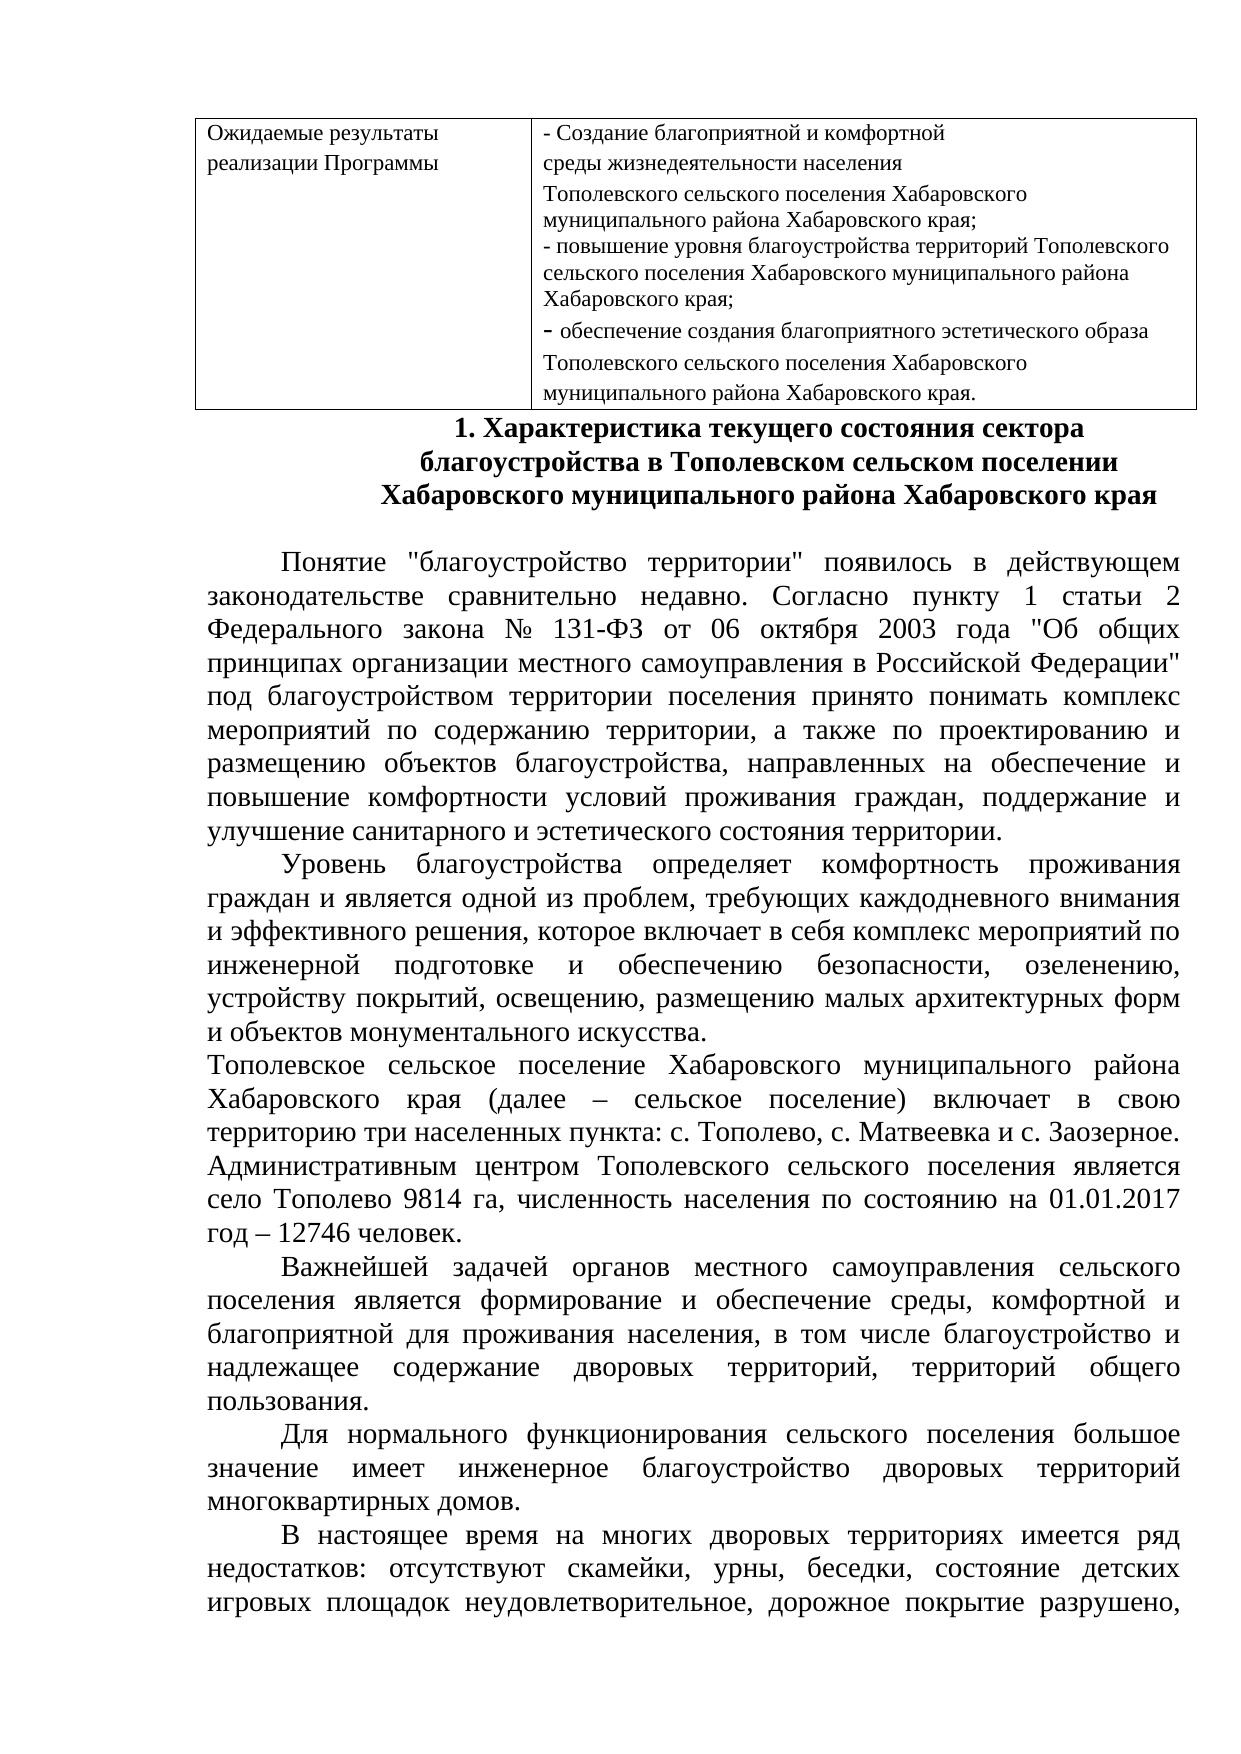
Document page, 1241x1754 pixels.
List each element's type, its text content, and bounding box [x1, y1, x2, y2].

table_cell - Создание благоприятной и комфортной среды жизнедеятельности населения Тополевского сельского поселения Хабаровского муниципального района Хабаровского края; - повышение уровня благоустройства территорий Тополевского сельского поселения Хабаровского муниципального района Хабаровского края; - обеспечение создания благоприятного эстетического образа Тополевского сельского поселения Хабаровского муниципального района Хабаровского края. [532, 119, 1196, 409]
text Тополевское сельское поселение Хабаровского муниципального района Хабаровского края (далее – сельское поселение) включает в свою территорию три населенных пункта: с. Тополево, с. Матвеевка и с. Заозерное. Административным центром Тополевского сельского поселения является село Тополево 9814 га, численность населения по состоянию на 01.01.2017 год – 12746 человек. [207, 1047, 1181, 1249]
table_cell Ожидаемые результаты реализации Программы [196, 119, 531, 409]
text Для нормального функционирования сельского поселения большое значение имеет инженерное благоустройство дворовых территорий многоквартирных домов. [207, 1416, 1181, 1517]
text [207, 1517, 1181, 1618]
list благоустройства в Тополевском сельском поселении [357, 444, 1181, 477]
text Уровень благоустройства определяет комфортность проживания граждан и является одной из проблем, требующих каждодневного внимания и эффективного решения, которое включает в себя комплекс мероприятий по инженерной подготовке и обеспечению безопасности, озеленению, устройству покрытий, освещению, размещению малых архитектурных форм и объектов монументального искусства. [207, 846, 1181, 1047]
text Важнейшей задачей органов местного самоуправления сельского поселения является формирование и обеспечение среды, комфортной и благоприятной для проживания населения, в том числе благоустройство и надлежащее содержание дворовых территорий, территорий общего пользования. [207, 1249, 1181, 1416]
list Хабаровского муниципального района Хабаровского края [357, 477, 1181, 511]
text Понятие "благоустройство территории" появилось в действующем законодательстве сравнительно недавно. Согласно пункту 1 статьи 2 Федерального закона № 131-ФЗ от 06 октября 2003 года "Об общих принципах организации местного самоуправления в Российской Федерации" под благоустройством территории поселения принято понимать комплекс мероприятий по содержанию территории, а также по проектированию и размещению объектов благоустройства, направленных на обеспечение и повышение комфортности условий проживания граждан, поддержание и улучшение санитарного и эстетического состояния территории. [207, 544, 1181, 846]
list 1. Характеристика текущего состояния сектора [357, 410, 1181, 444]
